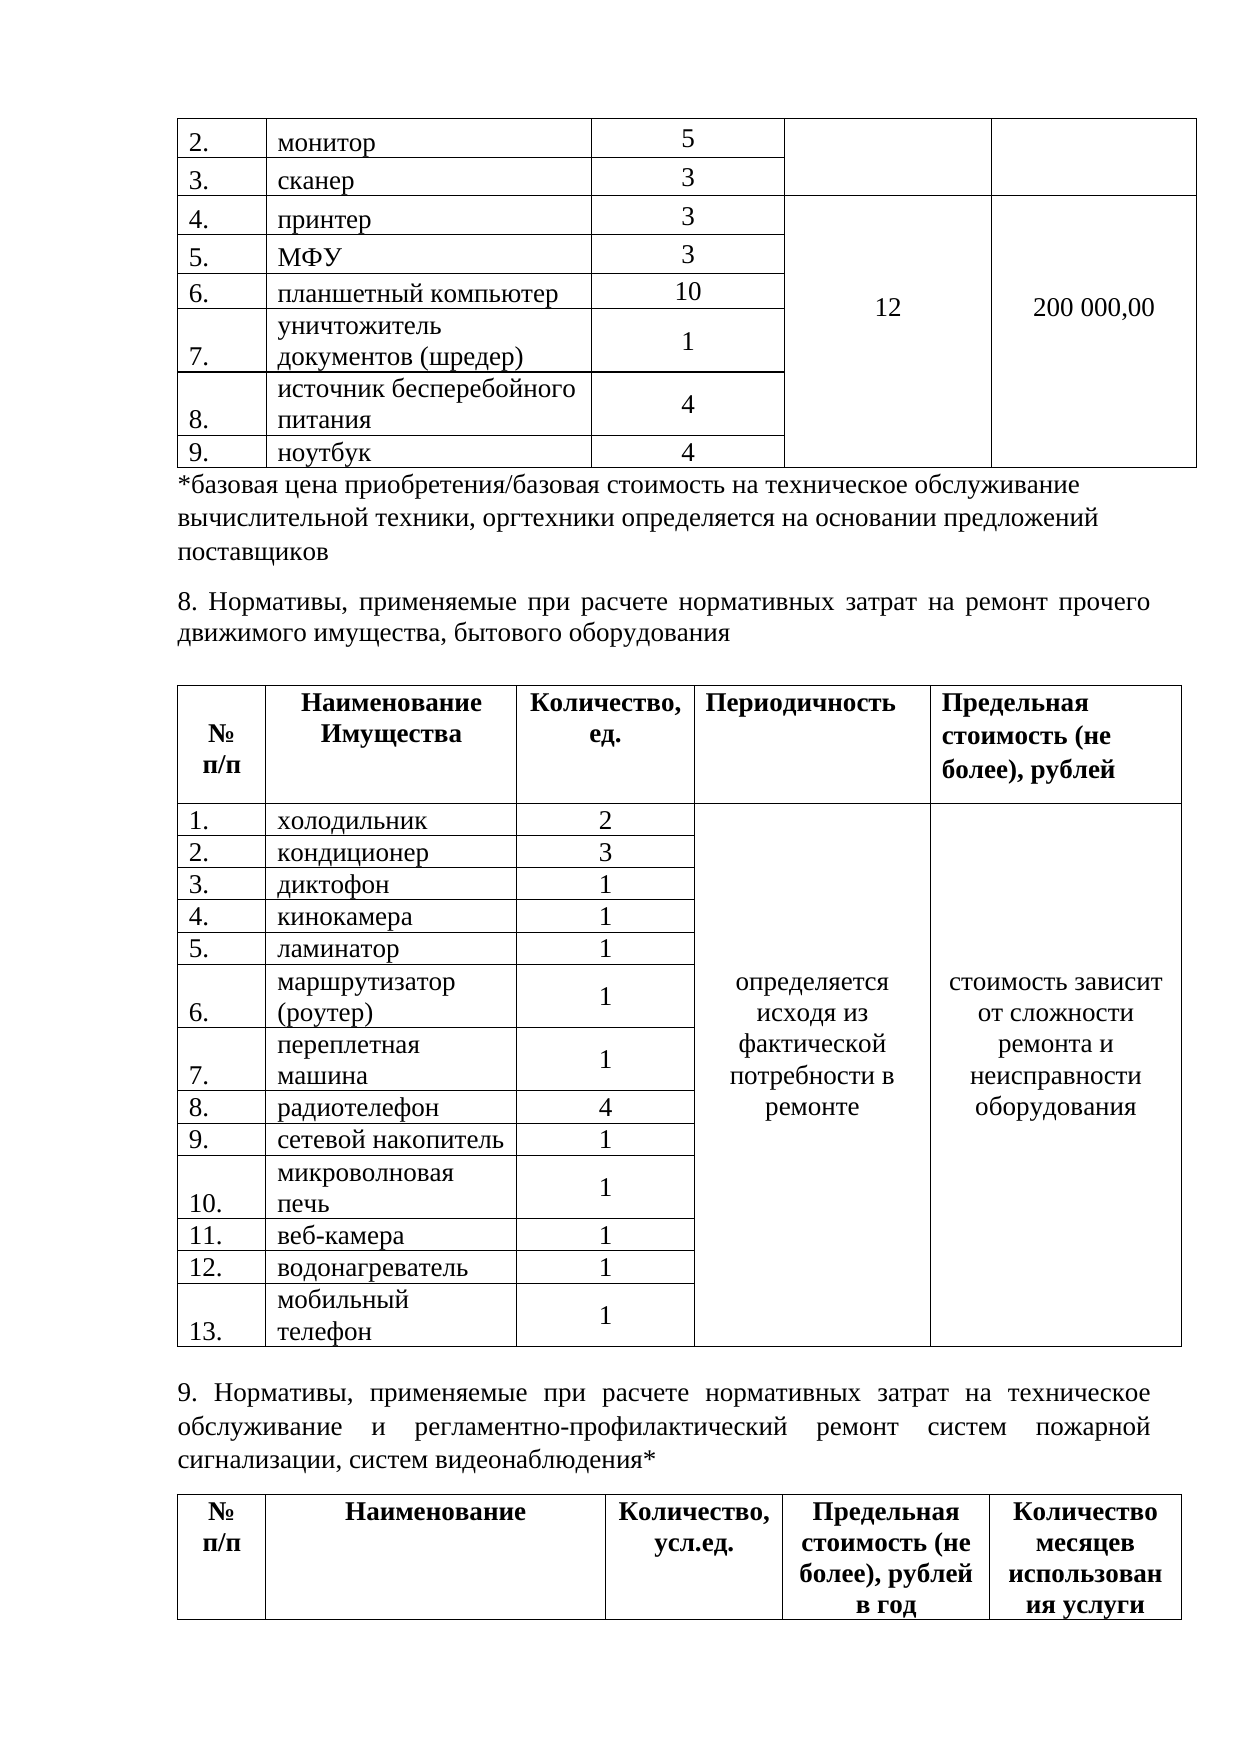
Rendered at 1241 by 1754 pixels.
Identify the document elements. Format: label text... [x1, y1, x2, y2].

table_cell 6. [178, 965, 265, 1027]
table_cell 2 [517, 804, 694, 835]
table_cell холодильник [266, 804, 516, 835]
table_header Предельная стоимость (не более), рублей [931, 686, 1181, 803]
table_cell 1 [517, 868, 694, 899]
table_header Наименование [266, 1495, 605, 1619]
table_cell водонагреватель [266, 1251, 516, 1282]
table_cell кондиционер [266, 836, 516, 867]
table_header Периодичность [695, 686, 930, 803]
table_header Количество, усл.ед. [606, 1495, 782, 1619]
table_cell 3 [517, 836, 694, 867]
table_cell МФУ [267, 235, 591, 273]
table_cell 5 [592, 119, 784, 157]
table_cell диктофон [266, 868, 516, 899]
table_cell определяется исходя из фактической потребности в ремонте [695, 804, 930, 1282]
table_cell 9. [178, 436, 266, 467]
table_cell источник бесперебойного питания [267, 373, 591, 435]
table_cell 1 [517, 965, 694, 1027]
table_cell 1 [592, 309, 784, 371]
table_cell 1 [517, 1028, 694, 1090]
table_cell 1 [517, 1219, 694, 1250]
table_header Количество месяцев использования услуги [990, 1495, 1181, 1619]
table_header Наименование Имущества [266, 686, 516, 803]
table_cell 7. [178, 1028, 265, 1090]
table_cell 10 [592, 274, 784, 308]
table_cell [695, 1283, 930, 1346]
table_cell [931, 1283, 1181, 1346]
table_cell радиотелефон [266, 1091, 516, 1123]
table_cell 5. [178, 235, 266, 273]
table_cell 1 [517, 900, 694, 932]
table_cell сканер [267, 158, 591, 195]
table_cell кинокамера [266, 900, 516, 932]
table_cell принтер [267, 196, 591, 234]
table_cell 5. [178, 933, 265, 964]
table_cell 8. [178, 373, 266, 435]
table_cell [785, 119, 991, 195]
table_cell 2. [178, 836, 265, 867]
table_cell 1 [517, 1124, 694, 1155]
table_cell 8. [178, 1091, 265, 1123]
table_cell 3. [178, 158, 266, 195]
table_cell монитор [267, 119, 591, 157]
table_cell 13. [178, 1284, 265, 1346]
table_header Количество, ед. [517, 686, 694, 803]
table_cell 6. [178, 274, 266, 308]
table_cell 3. [178, 868, 265, 899]
text *базовая цена приобретения/базовая стоимость на техническое обслуживание вычислительной техники, оргтехники определяется на основании предложений поставщиков [177, 468, 1152, 566]
table_cell 4 [592, 436, 784, 467]
table_cell веб-камера [266, 1219, 516, 1250]
table_cell мобильный телефон [266, 1284, 516, 1346]
table_cell 1 [517, 1251, 694, 1282]
table_cell 7. [178, 309, 266, 371]
table_cell ноутбук [267, 436, 591, 467]
table_header № п/п [178, 1495, 265, 1619]
table_cell ламинатор [266, 933, 516, 964]
table_cell 1 [517, 1156, 694, 1218]
table_cell 4. [178, 900, 265, 932]
text 8. Нормативы, применяемые при расчете нормативных затрат на ремонт прочего движимого имущества, бытового оборудования [177, 585, 1152, 647]
table_cell 4 [592, 373, 784, 435]
table_cell 3 [592, 235, 784, 273]
table_cell 1. [178, 804, 265, 835]
table_cell 1 [517, 1284, 694, 1346]
table_cell микроволновая печь [266, 1156, 516, 1218]
table_cell переплетная машина [266, 1028, 516, 1090]
table_cell сетевой накопитель [266, 1124, 516, 1155]
table_cell 12 [785, 196, 991, 467]
table_cell 3 [592, 196, 784, 234]
table_cell 9. [178, 1124, 265, 1155]
table_cell уничтожитель документов (шредер) [267, 309, 591, 371]
table_header Предельная стоимость (не более), рублей в год [783, 1495, 989, 1619]
table_cell 2. [178, 119, 266, 157]
table_cell 3 [592, 158, 784, 195]
table_cell 12. [178, 1251, 265, 1282]
table_cell маршрутизатор (роутер) [266, 965, 516, 1027]
table_header № п/п [178, 686, 265, 803]
table_cell 11. [178, 1219, 265, 1250]
table_cell 200 000,00 [992, 196, 1196, 467]
table_cell [992, 119, 1196, 195]
table_cell 4. [178, 196, 266, 234]
table_cell стоимость зависит от сложности ремонта и неисправности оборудования [931, 804, 1181, 1282]
table_cell 1 [517, 933, 694, 964]
table_cell 4 [517, 1091, 694, 1123]
table_cell планшетный компьютер [267, 274, 591, 308]
table_cell 10. [178, 1156, 265, 1218]
text 9. Нормативы, применяемые при расчете нормативных затрат на техническое обслуживание и регламентно-профилактический ремонт систем пожарной сигнализации, систем видеонаблюдения* [177, 1376, 1152, 1475]
